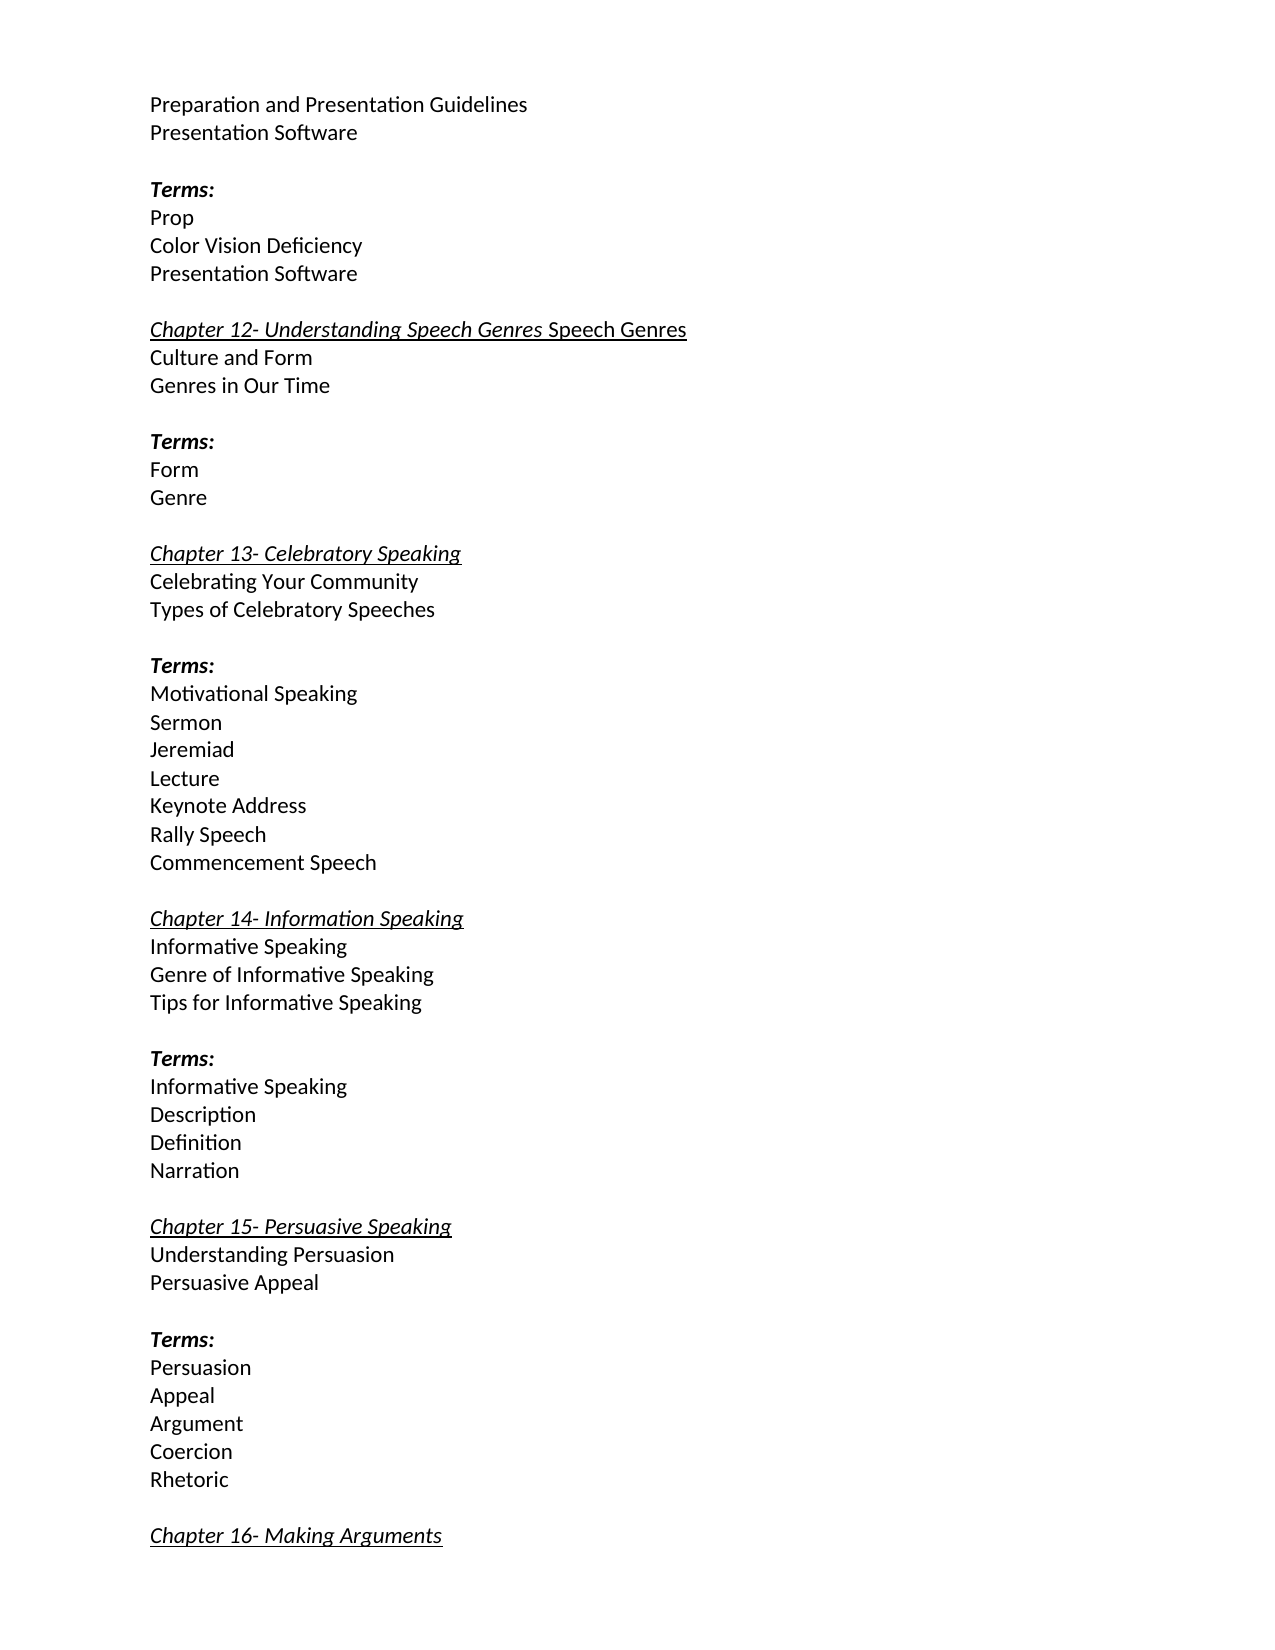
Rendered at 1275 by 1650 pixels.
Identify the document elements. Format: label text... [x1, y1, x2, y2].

text Terms: Prop Color Vision Deficiency Presentation Software Chapter 12- Understanding Speech Genres Speech Genres Culture and Form Genres in Our Time Terms: Form Genre Chapter 13- Celebratory Speaking Celebrating Your Community Types of Celebratory Speeches Terms: Motivational Speaking Sermon Jeremiad Lecture Keynote Address Rally Speech Commencement Speech Chapter 14- Information Speaking Informative Speaking Genre of Informative Speaking Tips for Informative Speaking Terms: Informative Speaking Description Definition Narration Chapter 15- Persuasive Speaking Understanding Persuasion Persuasive Appeal [150, 175, 1125, 1296]
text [150, 1325, 1125, 1549]
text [150, 90, 1125, 146]
